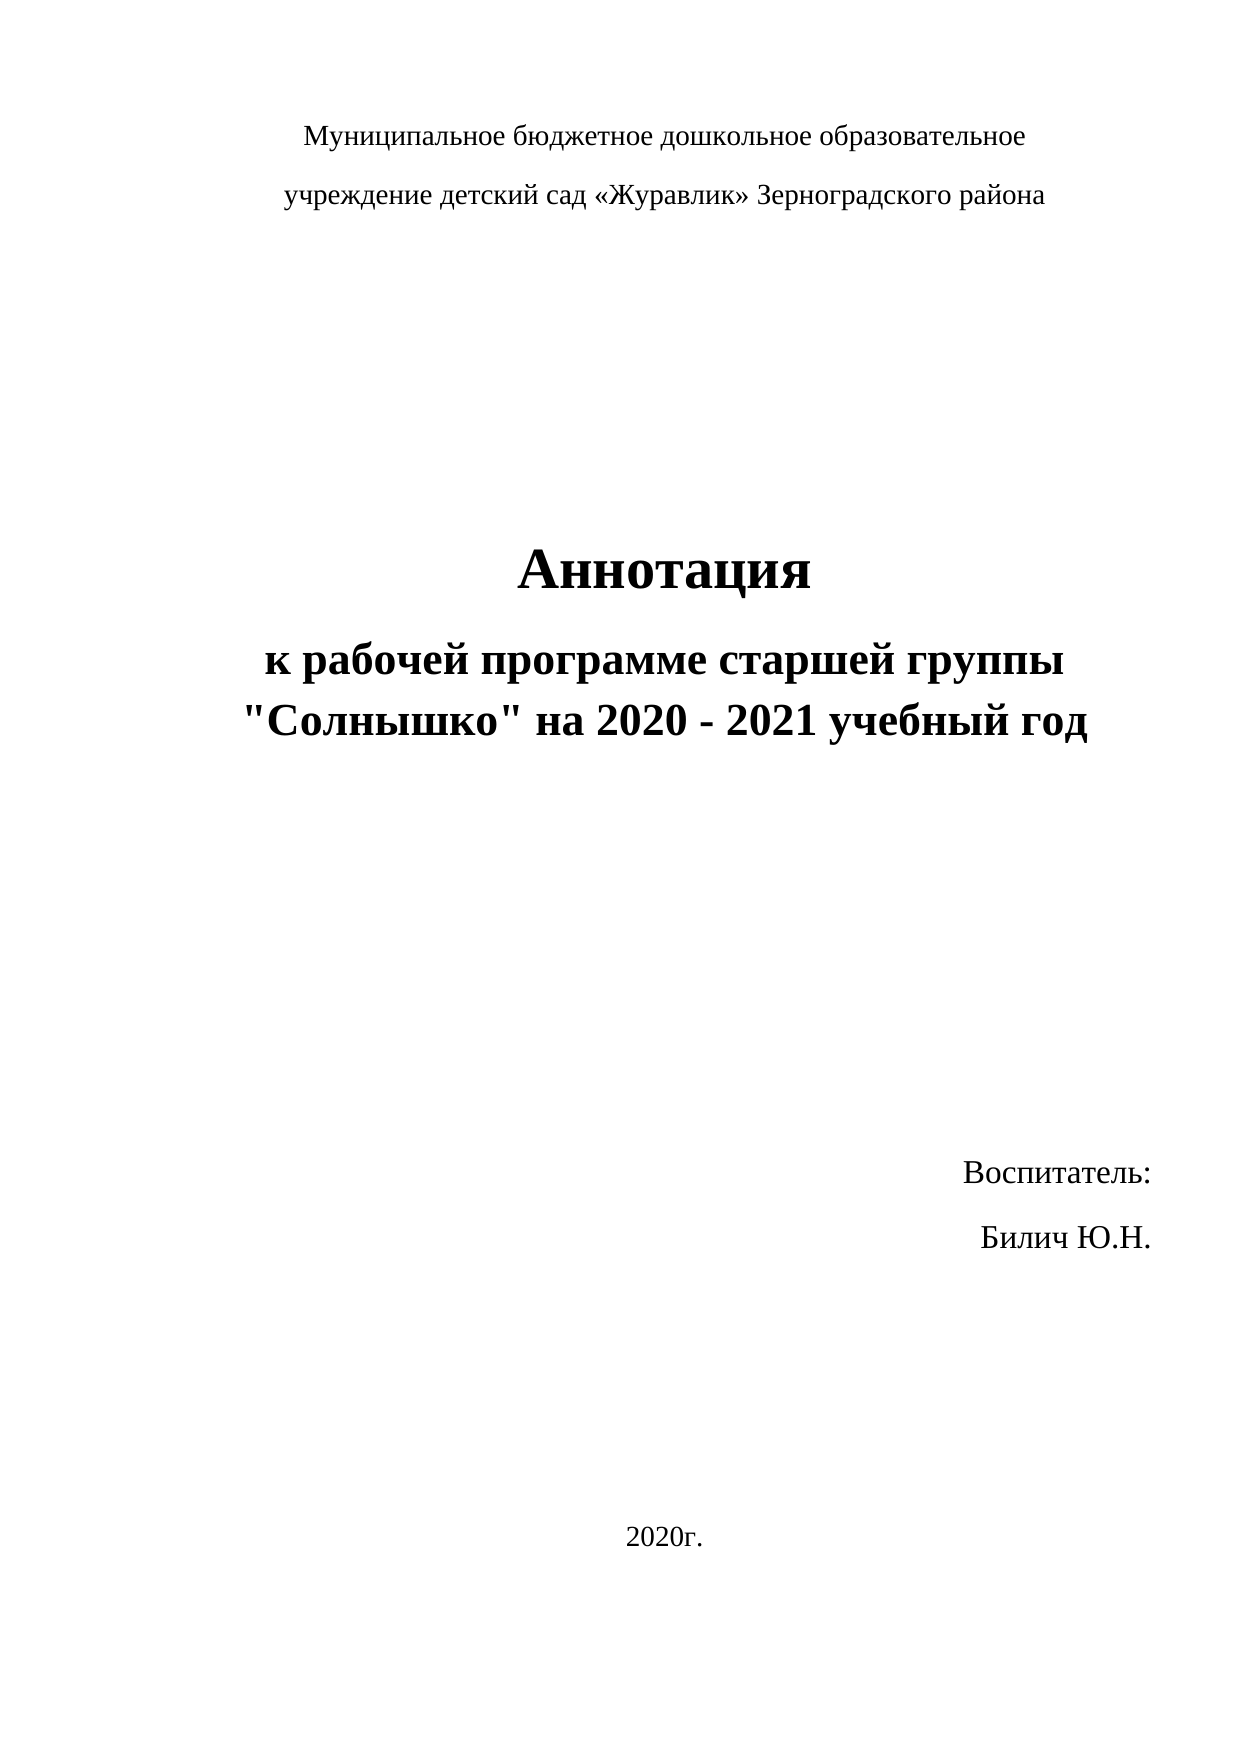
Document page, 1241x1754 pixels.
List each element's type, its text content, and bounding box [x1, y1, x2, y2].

text Воспитатель: [177, 1152, 1152, 1190]
text 2020г. [177, 1519, 1152, 1553]
text Аннотация [177, 534, 1152, 601]
text учреждение детский сад «Журавлик» Зерноградского района [177, 177, 1152, 211]
text Билич Ю.Н. [177, 1217, 1152, 1255]
text Муниципальное бюджетное дошкольное образовательное [177, 118, 1152, 152]
text к рабочей программе старшей группы "Солнышко" на 2020 - 2021 учебный год [177, 632, 1152, 745]
